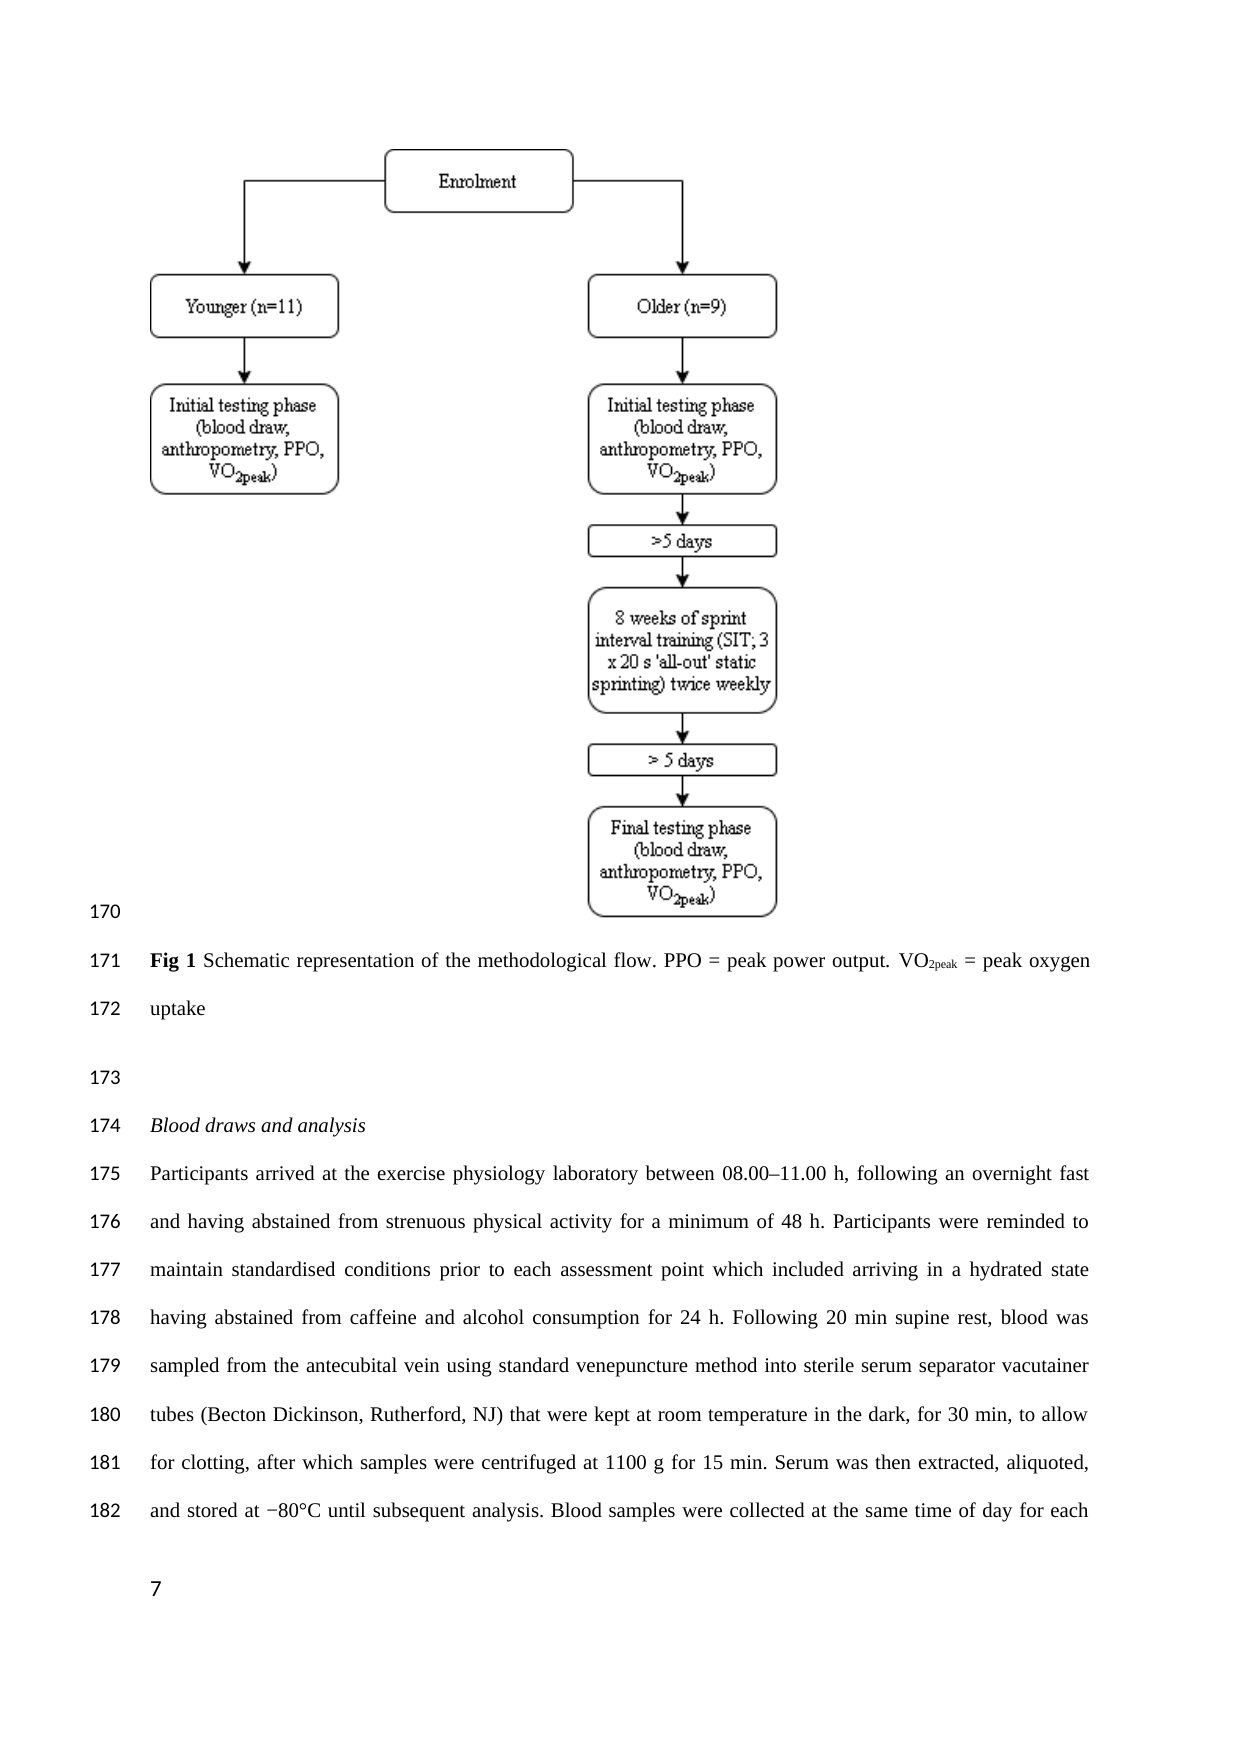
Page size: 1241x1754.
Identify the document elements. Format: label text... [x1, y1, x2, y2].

text Blood draws and analysis [150, 1113, 1090, 1137]
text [150, 1161, 1090, 1522]
picture [150, 149, 779, 919]
text Fig 1 Schematic representation of the methodological flow. PPO = peak power output. VO2peak = peak oxygen uptake [150, 948, 1090, 1020]
